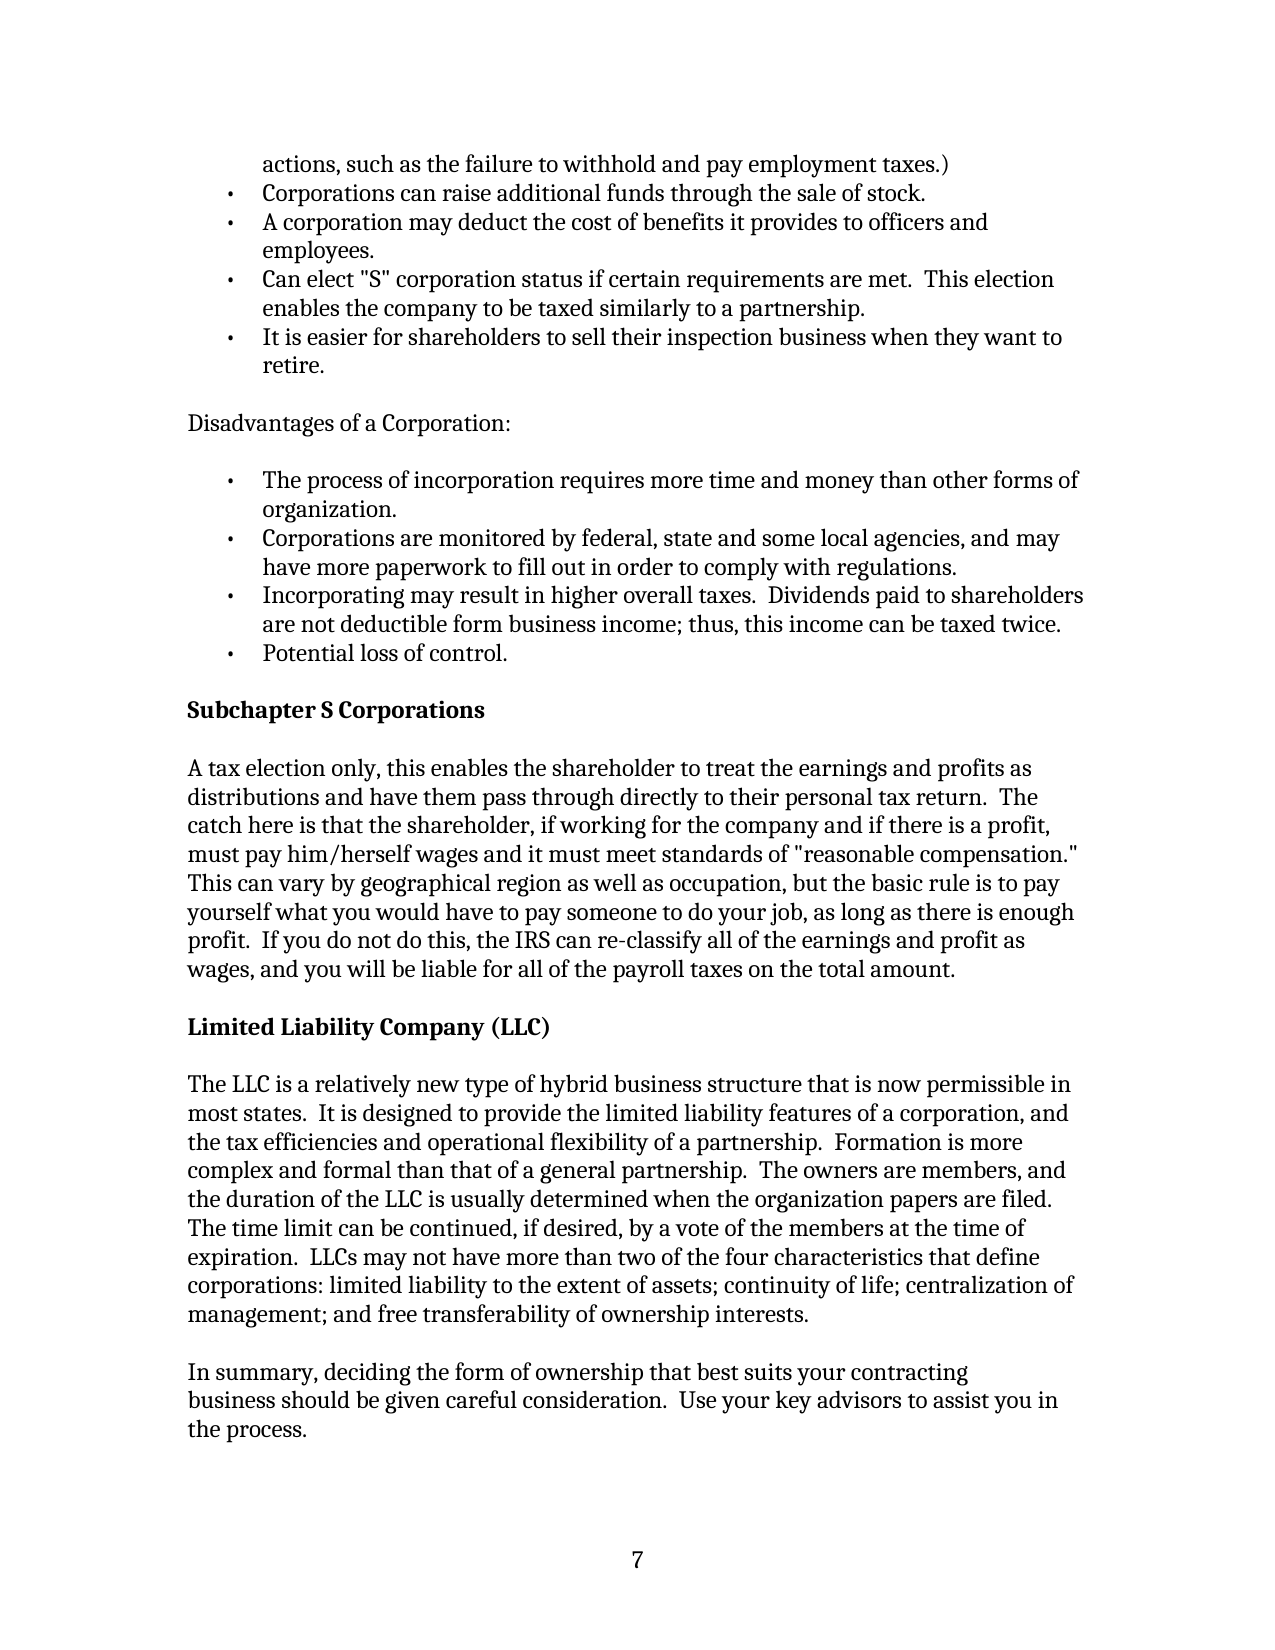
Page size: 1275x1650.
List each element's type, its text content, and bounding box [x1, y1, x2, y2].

text A tax election only, this enables the shareholder to treat the earnings and profits as distributions and have them pass through directly to their personal tax return. The catch here is that the shareholder, if working for the company and if there is a profit, must pay him/herself wages and it must meet standards of "reasonable compensation." This can vary by geographical region as well as occupation, but the basic rule is to pay yourself what you would have to pay someone to do your job, as long as there is enough profit. If you do not do this, the IRS can re-classify all of the earnings and profit as wages, and you will be liable for all of the payroll taxes on the total amount. [187, 754, 1087, 984]
list Incorporating may result in higher overall taxes. Dividends paid to shareholders are not deductible form business income; thus, this income can be taxed twice. [225, 581, 1087, 639]
list Potential loss of control. [225, 639, 1087, 667]
text Disadvantages of a Corporation: [187, 409, 1087, 466]
text Limited Liability Company (LLC) [187, 1012, 1087, 1041]
list The process of incorporation requires more time and money than other forms of organization. [225, 466, 1087, 524]
text The LLC is a relatively new type of hybrid business structure that is now permissible in most states. It is designed to provide the limited liability features of a corporation, and the tax efficiencies and operational flexibility of a partnership. Formation is more complex and formal than that of a general partnership. The owners are members, and the duration of the LLC is usually determined when the organization papers are filed. The time limit can be continued, if desired, by a vote of the members at the time of expiration. LLCs may not have more than two of the four characteristics that define corporations: limited liability to the extent of assets; continuity of life; centralization of management; and free transferability of ownership interests. [187, 1070, 1087, 1329]
text Subchapter S Corporations [187, 696, 1087, 725]
list Corporations can raise additional funds through the sale of stock. [225, 179, 1087, 207]
list It is easier for shareholders to sell their inspection business when they want to retire. [225, 322, 1087, 380]
list Can elect "S" corporation status if certain requirements are met. This election enables the company to be taxed similarly to a partnership. [225, 265, 1087, 322]
list A corporation may deduct the cost of benefits it provides to officers and employees. [225, 207, 1087, 265]
text In summary, deciding the form of ownership that best suits your contracting business should be given careful consideration. Use your key advisors to assist you in the process. [187, 1357, 1087, 1444]
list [225, 150, 1087, 179]
list Corporations are monitored by federal, state and some local agencies, and may have more paperwork to fill out in order to comply with regulations. [225, 524, 1087, 581]
